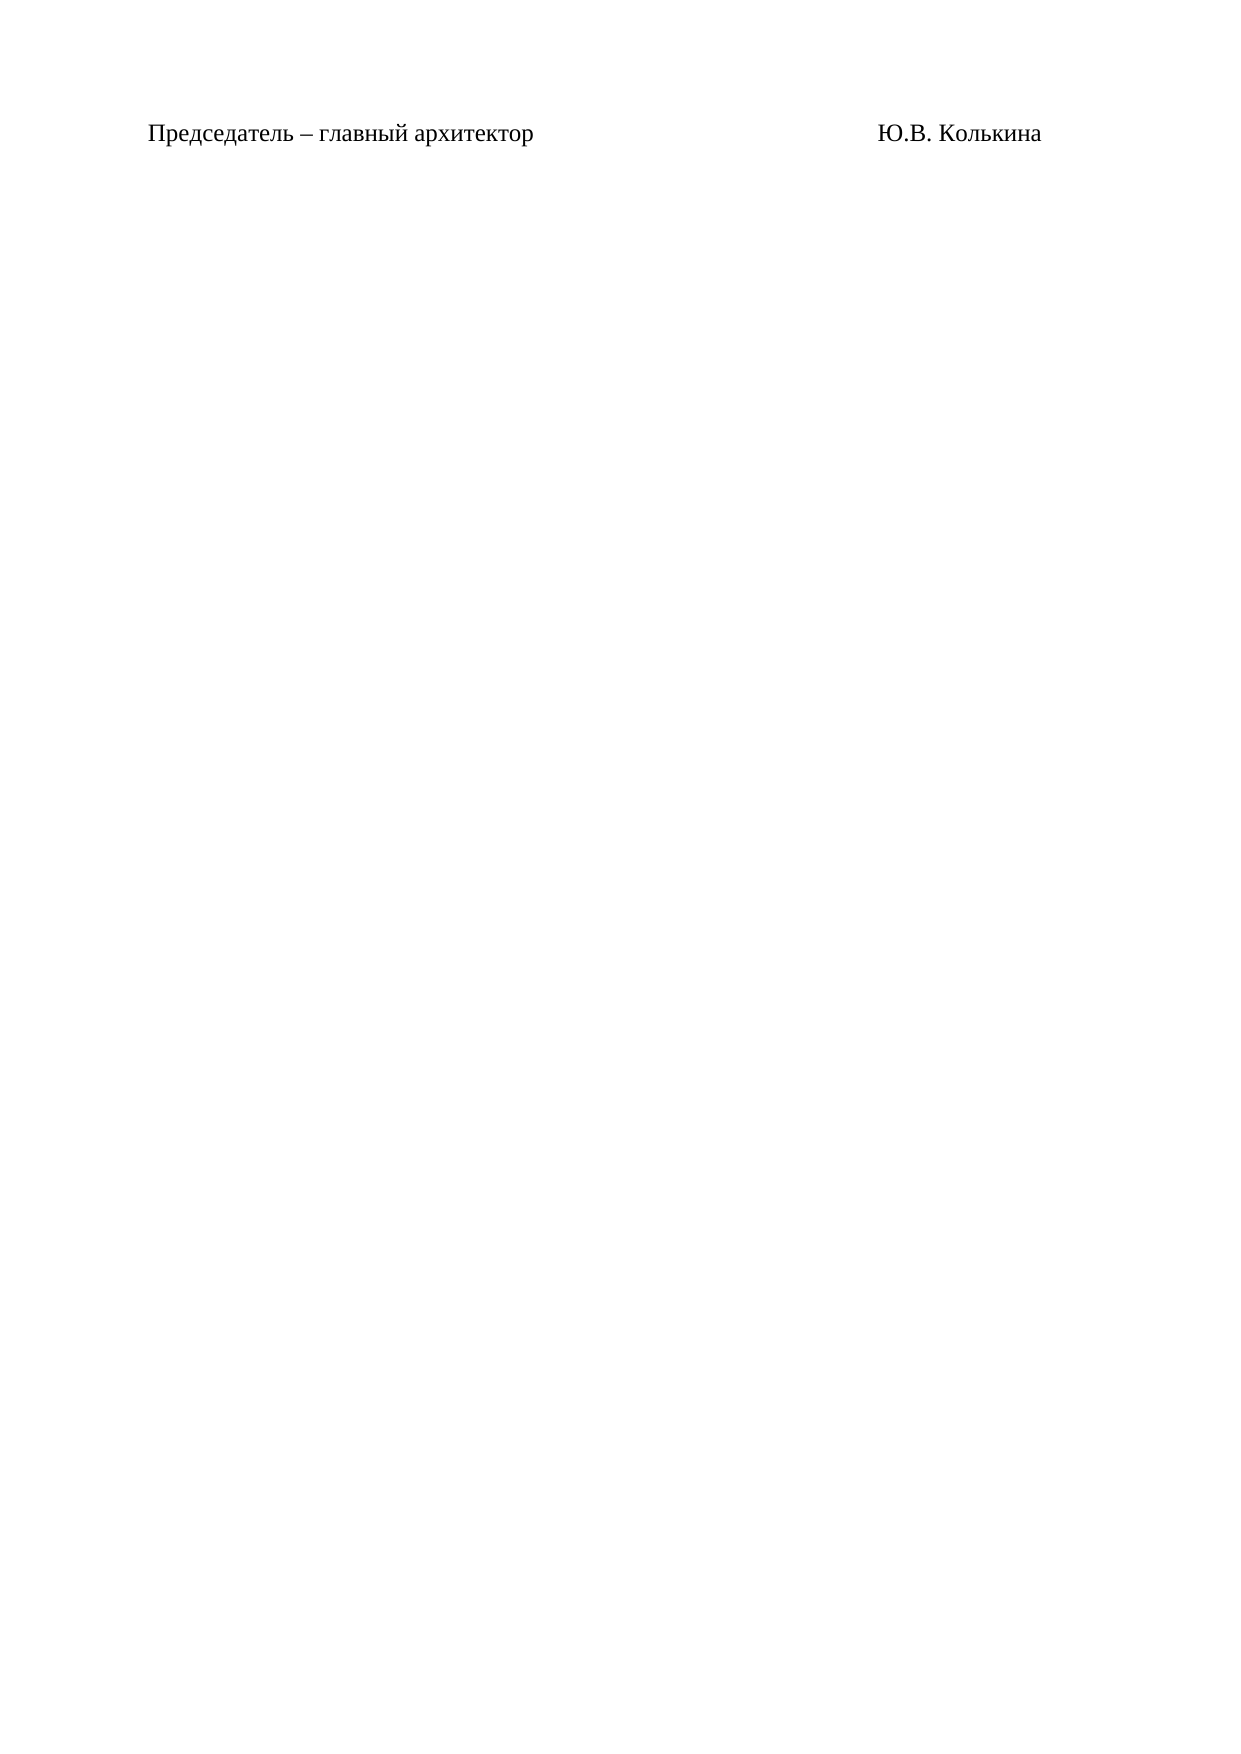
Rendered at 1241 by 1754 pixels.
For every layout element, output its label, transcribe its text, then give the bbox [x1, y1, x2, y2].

text Председатель – главный архитектор Ю.В. Колькина [148, 118, 1181, 147]
